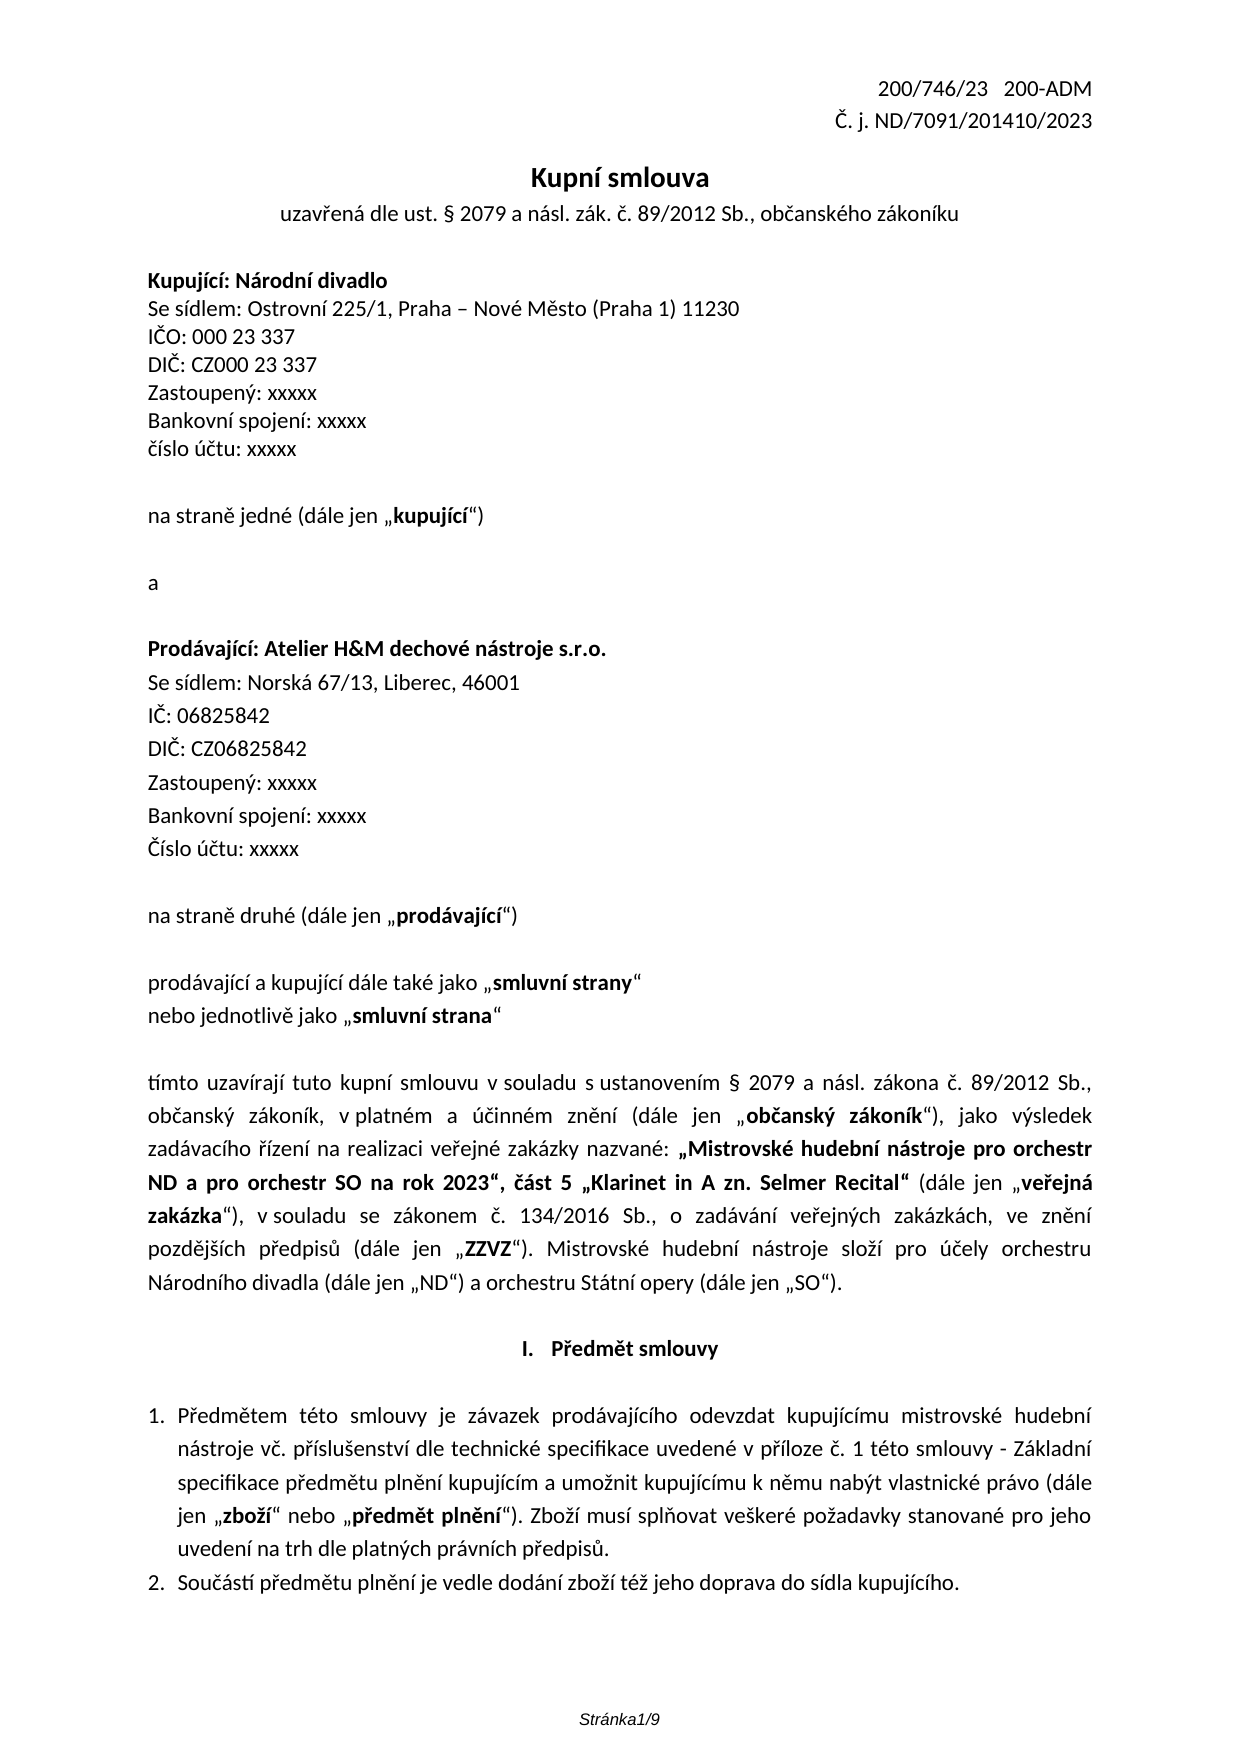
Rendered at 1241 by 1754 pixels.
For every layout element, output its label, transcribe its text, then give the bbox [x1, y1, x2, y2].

text a [148, 562, 1093, 596]
text prodávající a kupující dále také jako „smluvní strany“ [148, 962, 1093, 996]
text číslo účtu: xxxxx [148, 434, 1093, 462]
list Předmětem této smlouvy je závazek prodávajícího odevzdat kupujícímu mistrovské hudební nástroje vč. příslušenství dle technické specifikace uvedené v příloze č. 1 této smlouvy - Základní specifikace předmětu plnění kupujícím a umožnit kupujícímu k němu nabýt vlastnické právo (dále jen „zboží“ nebo „předmět plnění“). Zboží musí splňovat veškeré požadavky stanované pro jeho uvedení na trh dle platných právních předpisů. [148, 1396, 1093, 1562]
text Číslo účtu: xxxxx [148, 829, 1093, 862]
text Zastoupený: xxxxx [148, 762, 1093, 796]
text DIČ: CZ06825842 [148, 729, 1093, 762]
text na straně druhé (dále jen „prodávající“) [148, 896, 1093, 929]
text Kupující: Národní divadlo [148, 261, 1093, 294]
list Součástí předmětu plnění je vedle dodání zboží též jeho doprava do sídla kupujícího. [148, 1562, 1093, 1596]
text IČO: 000 23 337 [148, 322, 1093, 350]
text tímto uzavírají tuto kupní smlouvu v souladu s ustanovením § násl. zákona č. 89/2012 Sb., občanský zákoník, v platném a účinném znění (dále jen „občanský zákoník“), jako výsledek zadávacího řízení na realizaci veřejné zakázky nazvané: „Mistrovské hudební nástroje pro orchestr ND a pro orchestr SO na rok 2023“, část 5 „Klarinet in A zn. Selmer Recital“ (dále jen „veřejná zakázka“), v souladu se zákonem č. 134/2016 Sb., o zadávání veřejných zakázkách, ve znění pozdějších předpisů (dále jen „ZZVZ“). Mistrovské hudební nástroje složí pro účely orchestru Národního divadla (dále jen „ND“) a orchestru Státní opery (dále jen „SO“). [148, 1062, 1093, 1296]
text Zastoupený: xxxxx [148, 378, 1093, 406]
text IČ: 06825842 [148, 696, 1093, 729]
text Se sídlem: Norská 67/13, Liberec, 46001 [148, 662, 1093, 696]
text Kupní smlouva [148, 159, 1093, 194]
list Předmět smlouvy [148, 1329, 1093, 1362]
text Prodávající: Atelier H&M dechové nástroje s.r.o. [148, 629, 1093, 662]
text DIČ: CZ000 23 337 [148, 350, 1093, 378]
text Bankovní spojení: xxxxx [148, 796, 1093, 829]
text na straně jedné (dále jen „kupující“) [148, 496, 1093, 529]
text uzavřená dle ust. § násl. zák. č. 89/2012 Sb., občanského zákoníku [148, 194, 1093, 228]
text Se sídlem: Ostrovní 225/1, Praha – Nové Město (Praha 1) 11230 [148, 294, 1093, 322]
text Bankovní spojení: xxxxx [148, 406, 1093, 434]
text nebo jednotlivě jako „smluvní strana“ [148, 996, 1093, 1029]
